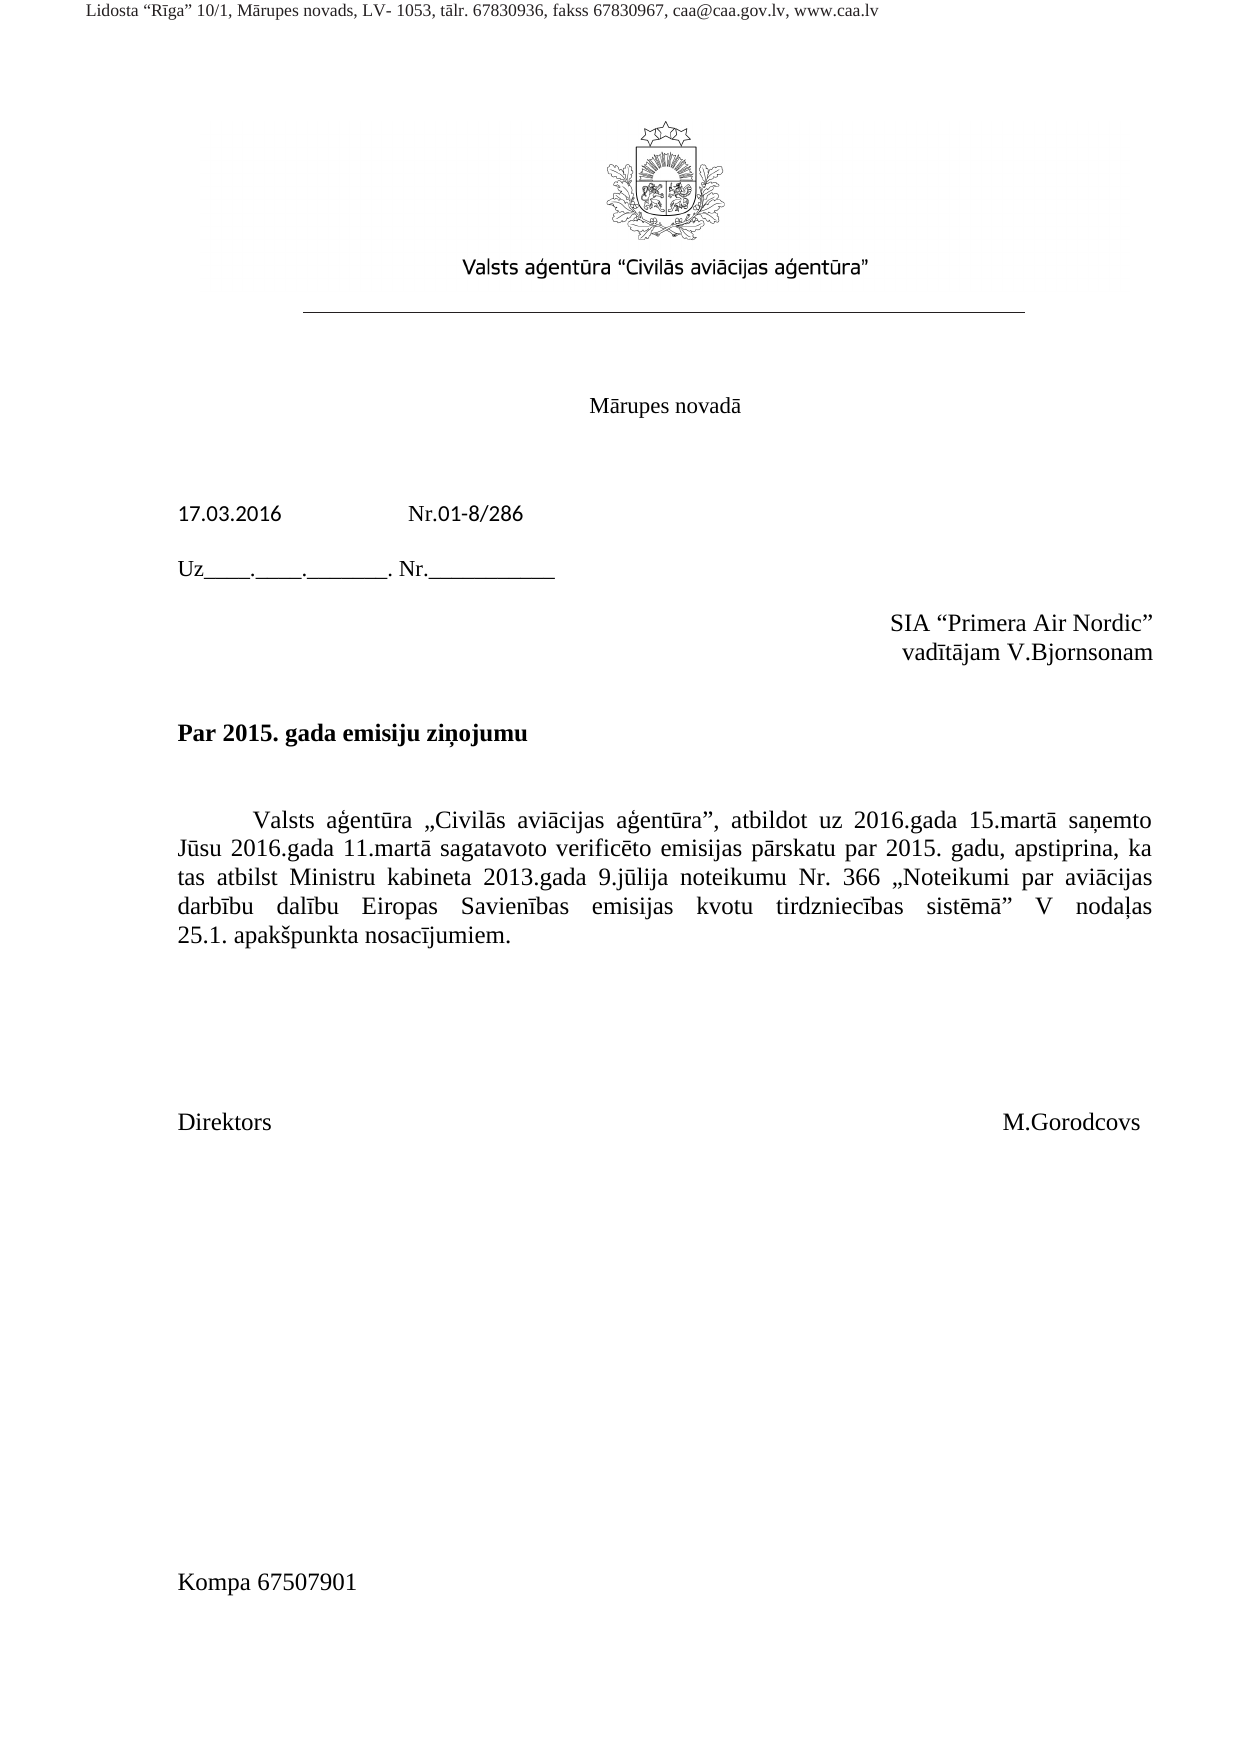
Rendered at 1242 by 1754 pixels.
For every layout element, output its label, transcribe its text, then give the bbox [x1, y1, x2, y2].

text 17.03.2016 Nr.01-8/286 [177, 499, 1153, 527]
text SIA “Primera Air Nordic” [777, 608, 1153, 637]
text Uz____.____._______. Nr.___________ [177, 556, 1153, 582]
text Mārupes novadā [177, 392, 1153, 418]
picture [200, 121, 1131, 292]
text Par 2015. gada emisiju ziņojumu [177, 718, 1153, 747]
text Direktors M.Gorodcovs [177, 1107, 1153, 1135]
text vadītājam V.Bjornsonam [777, 637, 1153, 666]
text Valsts aģentūra „Civilās aviācijas aģentūra”, atbildot uz 2016.gada 15.martā saņemto Jūsu 2016.gada 11.martā sagatavoto verificēto emisijas pārskatu par 2015. gadu, apstiprina, ka tas atbilst Ministru kabineta 2013.gada 9.jūlija noteikumu Nr. 366 „Noteikumi par aviācijas darbību dalību Eiropas Savienības emisijas kvotu tirdzniecības sistēmā” V nodaļas 25.1. apakšpunkta nosacījumiem. [177, 805, 1153, 948]
text Kompa 67507901 [177, 1567, 1153, 1595]
